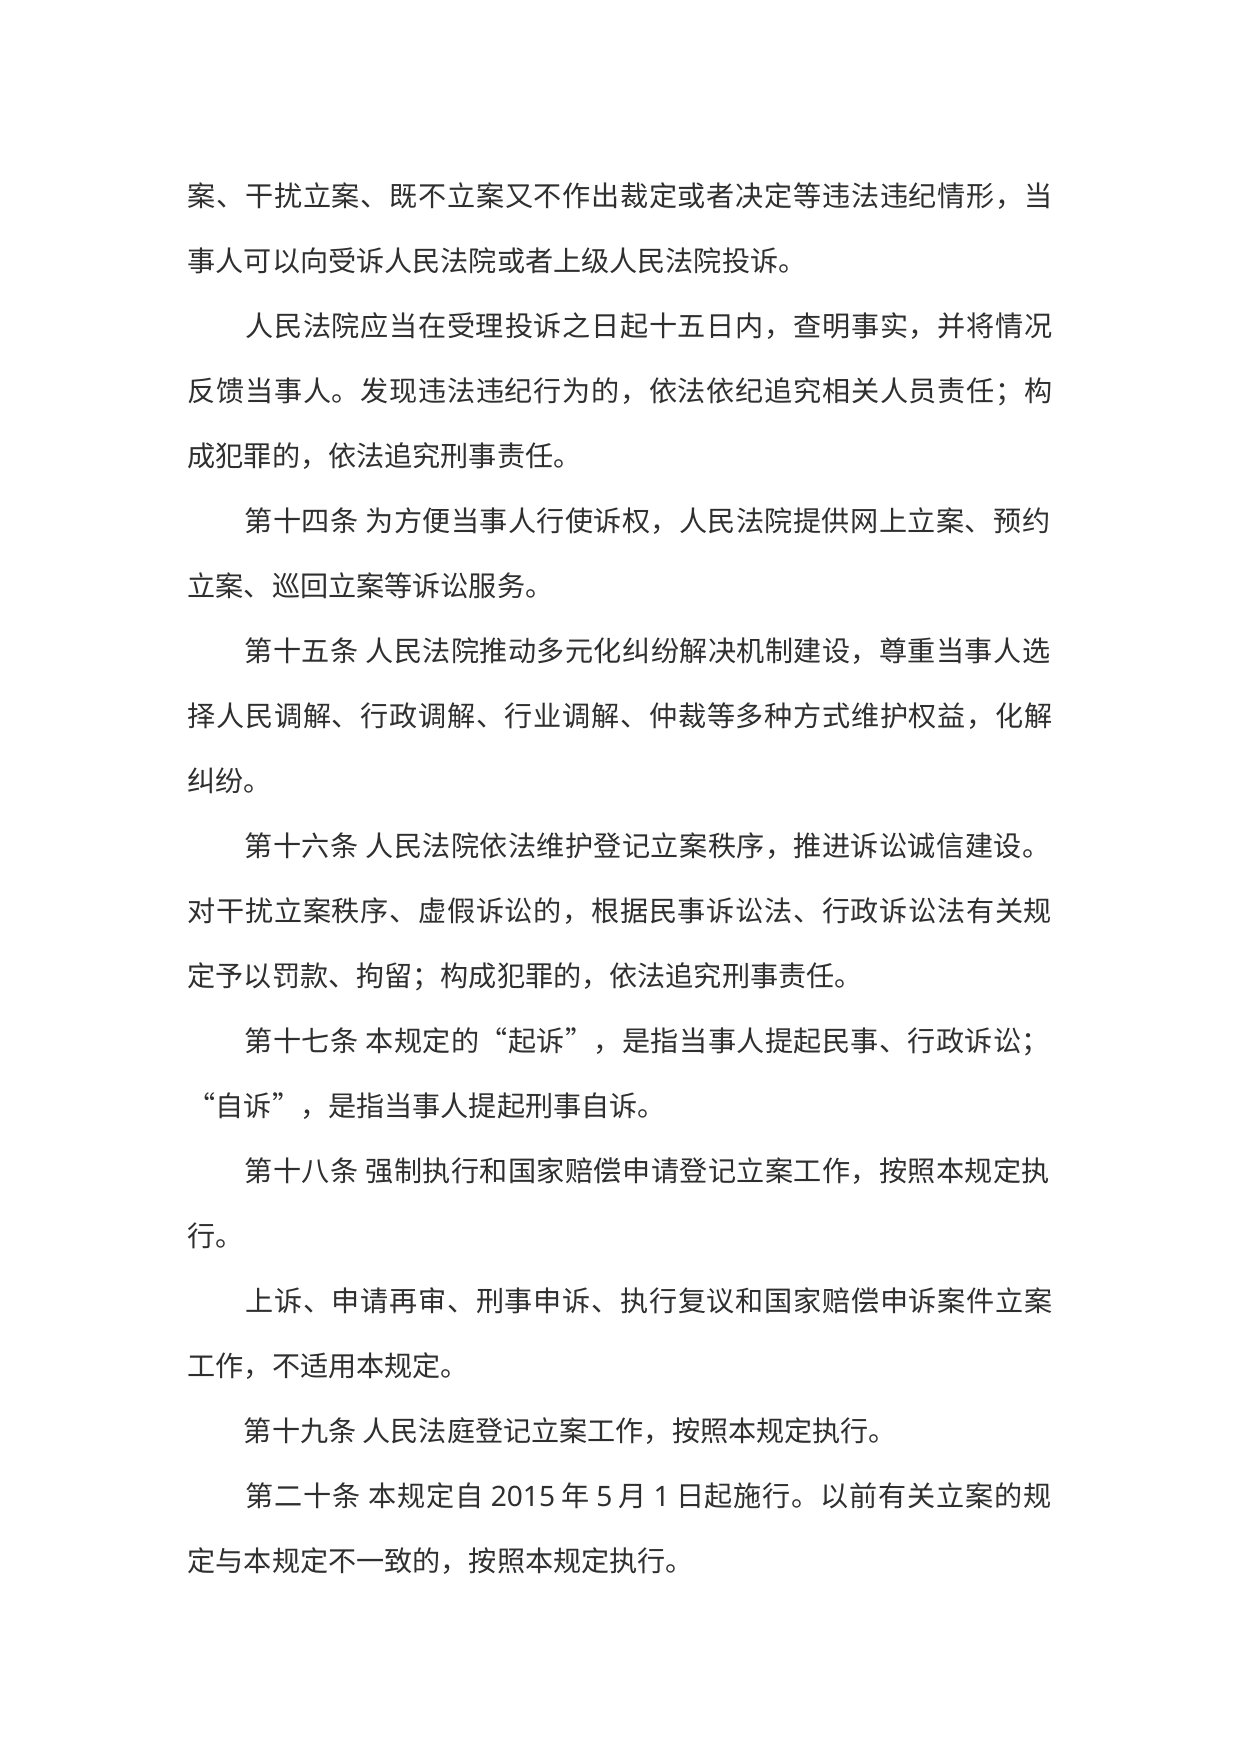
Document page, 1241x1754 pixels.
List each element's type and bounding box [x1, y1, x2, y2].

text [187, 162, 1053, 1592]
